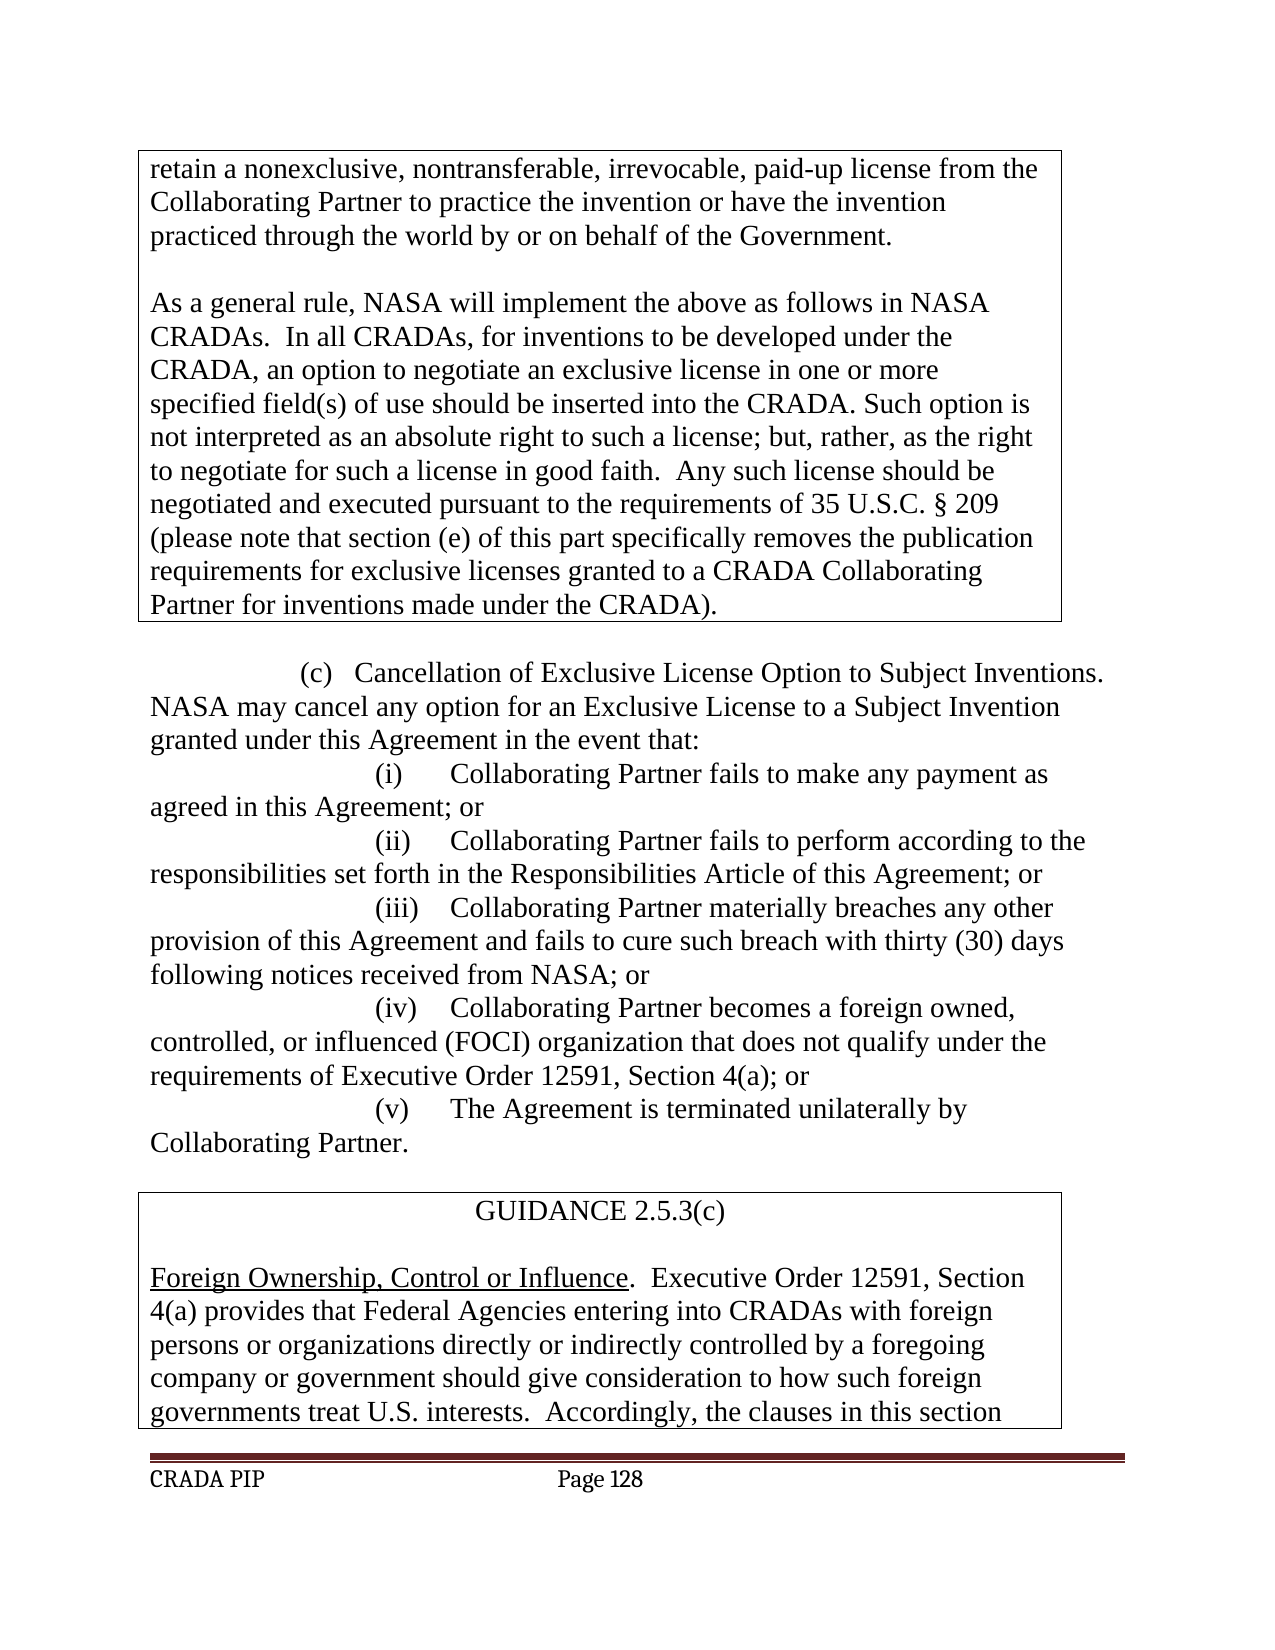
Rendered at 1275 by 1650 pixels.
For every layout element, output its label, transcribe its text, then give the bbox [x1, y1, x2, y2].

text (ii) Collaborating Partner fails to perform according to the responsibilities set forth in the Responsibilities Article of this Agreement; or [150, 823, 1125, 890]
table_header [139, 1193, 1061, 1428]
text (iii) Collaborating Partner materially breaches any other provision of this Agreement and fails to cure such breach with thirty (30) days following notices received from NASA; or [150, 890, 1125, 991]
text (iv) Collaborating Partner becomes a foreign owned, controlled, or influenced (FOCI) organization that does not qualify under the requirements of Executive Order 12591, Section 4(a); or [150, 991, 1125, 1091]
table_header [139, 151, 1061, 621]
text (i) Collaborating Partner fails to make any payment as agreed in this Agreement; or [150, 756, 1125, 823]
text (c) Cancellation of Exclusive License Option to Subject Inventions. NASA may cancel any option for an Exclusive License to a Subject Invention granted under this Agreement in the event that: [150, 655, 1125, 756]
text (v) The Agreement is terminated unilaterally by Collaborating Partner. [150, 1091, 1125, 1158]
